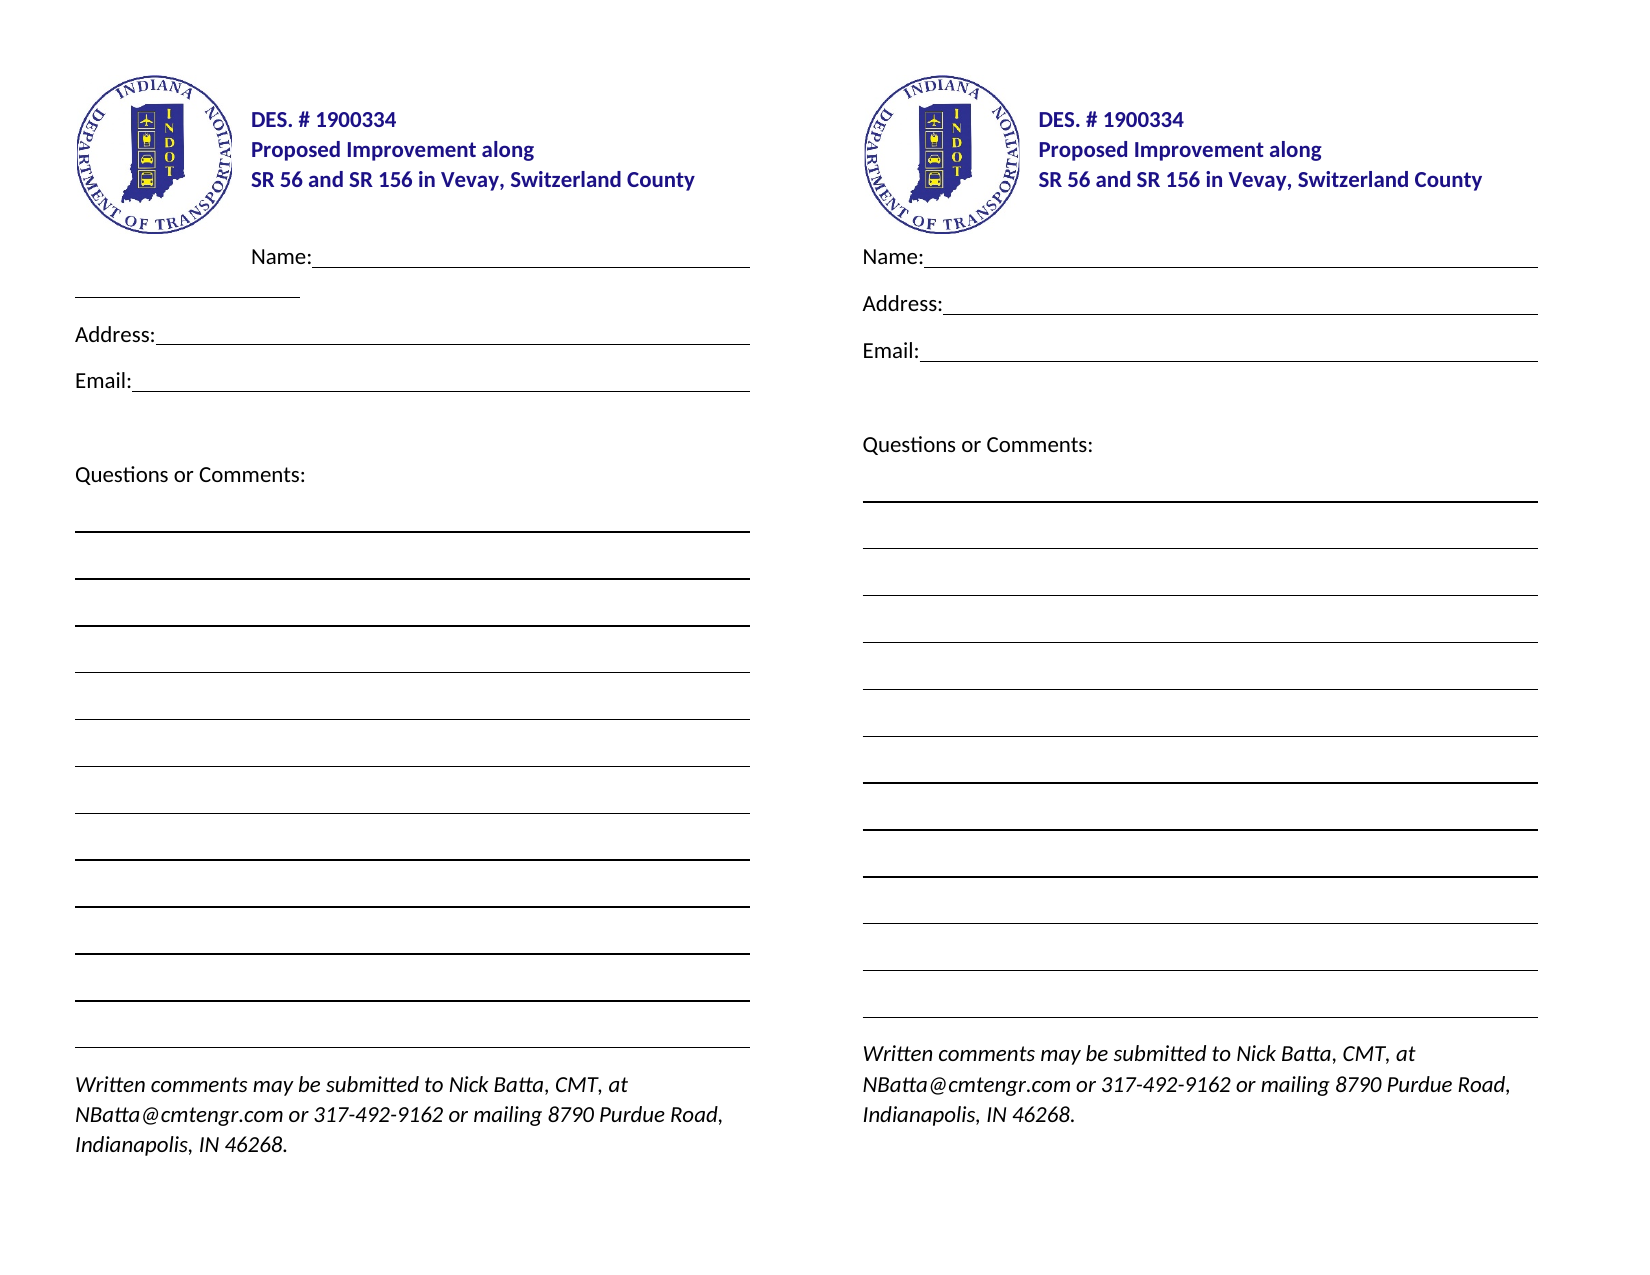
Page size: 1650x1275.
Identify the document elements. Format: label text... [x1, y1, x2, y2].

text DES. # 1900334 [1019, 105, 1575, 133]
text Email: [862, 336, 1575, 364]
text Proposed Improvement along [1019, 135, 1575, 163]
picture [75, 75, 232, 232]
text Address: [75, 320, 787, 348]
text DES. # 1900334 [232, 105, 787, 133]
text SR 56 and SR 156 in Vevay, Switzerland County [232, 166, 787, 194]
text Questions or Comments: [75, 460, 787, 488]
text Address: [862, 289, 1575, 318]
text Written comments may be submitted to Nick Batta, CMT, at NBatta@cmtengr.com or 317-492-9162 or mailing 8790 Purdue Road, Indianapolis, IN 46268. [75, 1070, 787, 1158]
text Proposed Improvement along [232, 135, 787, 163]
text Questions or Comments: [862, 430, 1575, 458]
picture [863, 75, 1019, 232]
text Name: [75, 243, 787, 301]
text SR 56 and SR 156 in Vevay, Switzerland County [1019, 166, 1575, 194]
text Email: [75, 367, 787, 395]
text Written comments may be submitted to Nick Batta, CMT, at NBatta@cmtengr.com or 317-492-9162 or mailing 8790 Purdue Road, Indianapolis, IN 46268. [862, 1039, 1575, 1128]
text Name: [862, 243, 1575, 271]
